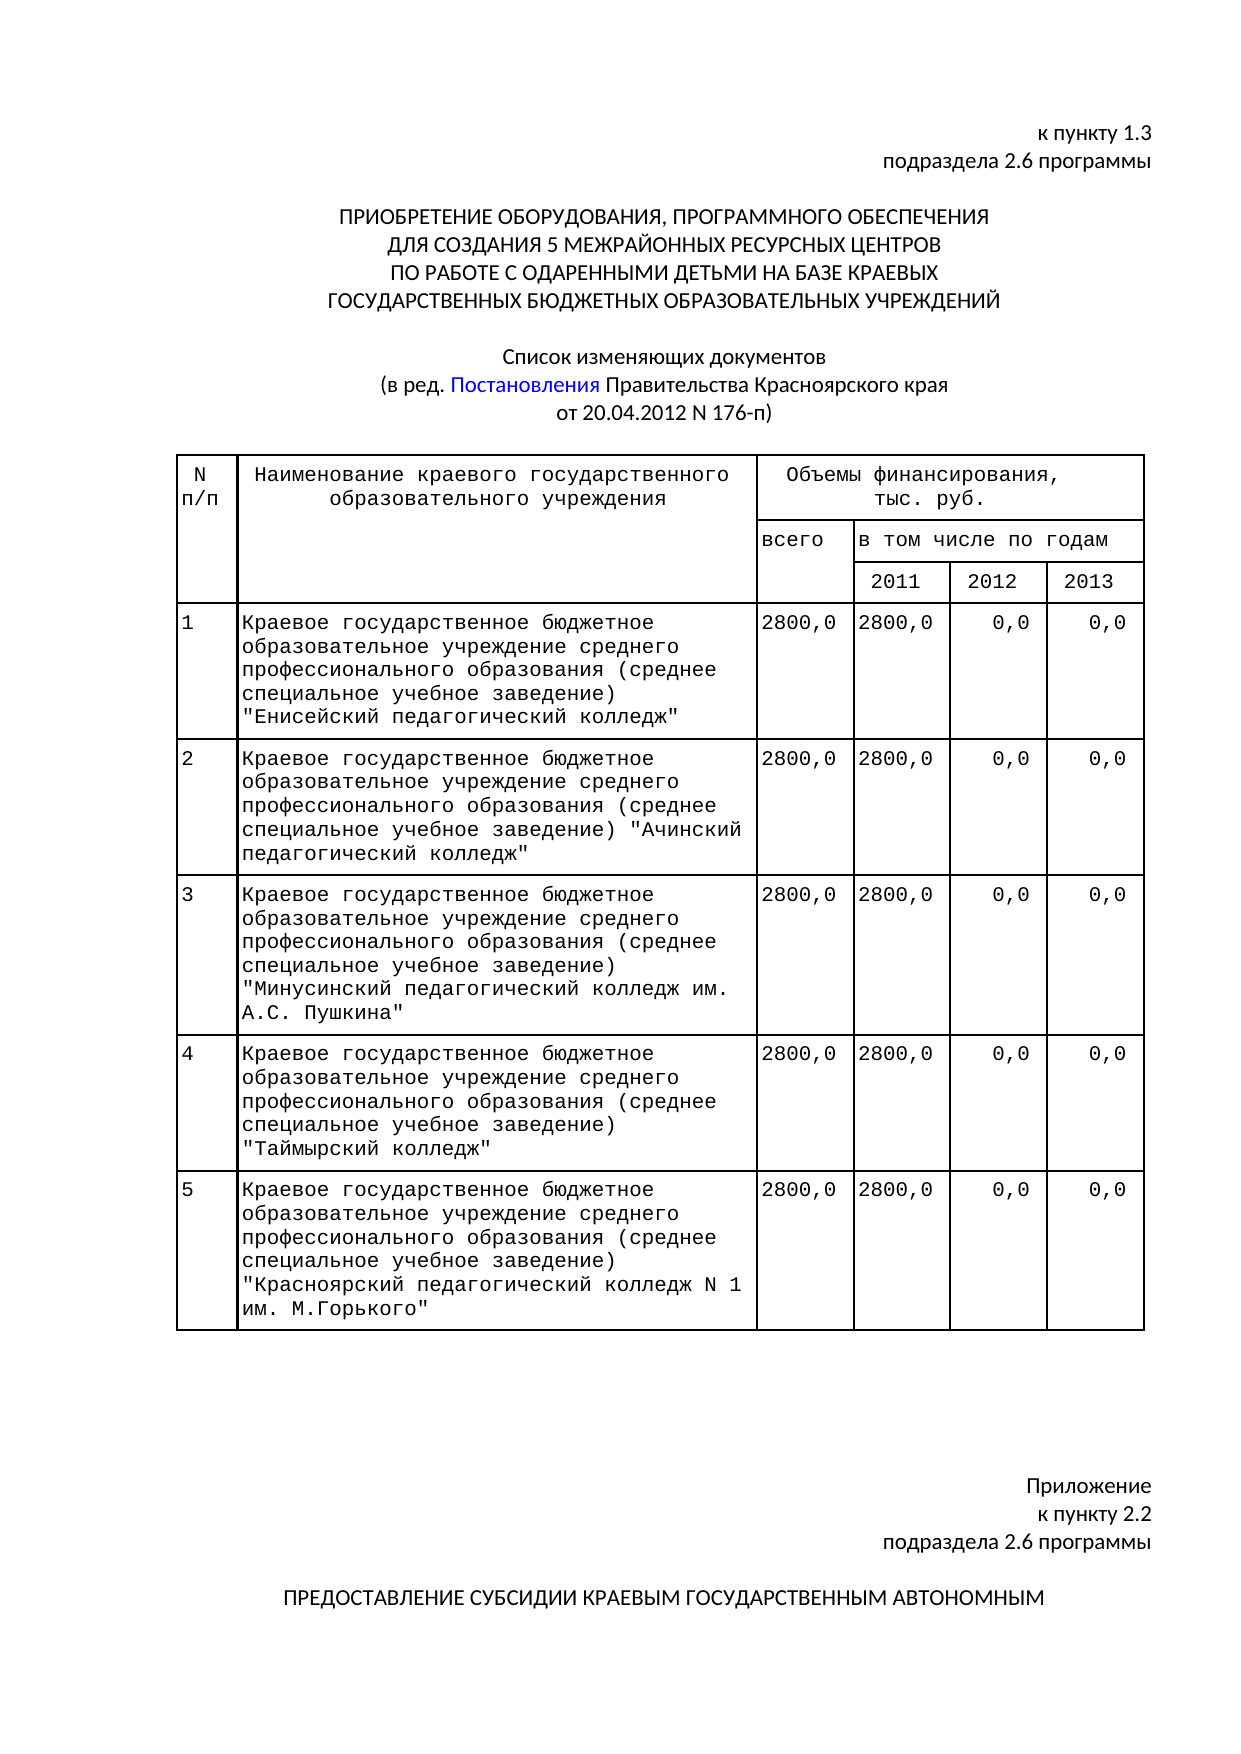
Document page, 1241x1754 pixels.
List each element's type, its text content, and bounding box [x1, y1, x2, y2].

table_cell 2800,0 [758, 876, 853, 1033]
table_cell 2800,0 [855, 1172, 949, 1329]
table_cell 2800,0 [855, 604, 949, 738]
text к пункту 1.3 [177, 118, 1152, 146]
text Приложение [177, 1471, 1152, 1499]
table_cell 2800,0 [758, 1036, 853, 1169]
table_cell 2800,0 [758, 1172, 853, 1329]
table_header Наименование краевого государственного образовательного учреждения [239, 456, 756, 602]
table_cell Краевое государственное бюджетное образовательное учреждение среднего профессионального образования (среднее специальное учебное заведение) "Красноярский педагогический колледж N 1 им. М.Горького" [239, 1172, 756, 1329]
table_cell 2800,0 [758, 604, 853, 738]
table_cell 0,0 [951, 1172, 1046, 1329]
table_cell 2800,0 [758, 740, 853, 874]
text ПО РАБОТЕ С ОДАРЕННЫМИ ДЕТЬМИ НА БАЗЕ КРАЕВЫХ [177, 258, 1152, 286]
table_cell в том числе по годам [855, 521, 1143, 561]
table_cell 2800,0 [855, 876, 949, 1033]
table_cell Краевое государственное бюджетное образовательное учреждение среднего профессионального образования (среднее специальное учебное заведение) "Ачинский педагогический колледж" [239, 740, 756, 874]
table_cell 0,0 [951, 604, 1046, 738]
table_cell 0,0 [1048, 740, 1143, 874]
table_cell 0,0 [951, 740, 1046, 874]
table_cell 0,0 [1048, 1172, 1143, 1329]
text ГОСУДАРСТВЕННЫХ БЮДЖЕТНЫХ ОБРАЗОВАТЕЛЬНЫХ УЧРЕЖДЕНИЙ [177, 286, 1152, 314]
table_cell 0,0 [1048, 604, 1143, 738]
table_cell 2800,0 [855, 1036, 949, 1169]
table_cell 5 [178, 1172, 236, 1329]
table_header N п/п [178, 456, 236, 602]
table_cell 4 [178, 1036, 236, 1169]
text подраздела 2.6 программы [177, 1527, 1152, 1555]
table_cell 0,0 [951, 1036, 1046, 1169]
text ДЛЯ СОЗДАНИЯ 5 МЕЖРАЙОННЫХ РЕСУРСНЫХ ЦЕНТРОВ [177, 230, 1152, 258]
table_cell 2 [178, 740, 236, 874]
text к пункту 2.2 [177, 1499, 1152, 1527]
table_cell Краевое государственное бюджетное образовательное учреждение среднего профессионального образования (среднее специальное учебное заведение) "Енисейский педагогический колледж" [239, 604, 756, 738]
table_header Объемы финансирования, тыс. руб. [758, 456, 1143, 519]
text Список изменяющих документов [177, 342, 1152, 370]
table_cell 2011 [855, 563, 949, 602]
table_cell всего [758, 521, 853, 602]
table_cell 0,0 [951, 876, 1046, 1033]
table_cell 2012 [951, 563, 1046, 602]
table_cell Краевое государственное бюджетное образовательное учреждение среднего профессионального образования (среднее специальное учебное заведение) "Минусинский педагогический колледж им. А.С. Пушкина" [239, 876, 756, 1033]
text ПРИОБРЕТЕНИЕ ОБОРУДОВАНИЯ, ПРОГРАММНОГО ОБЕСПЕЧЕНИЯ [177, 202, 1152, 230]
table_cell 2013 [1048, 563, 1143, 602]
text от 20.04.2012 N 176-п) [177, 398, 1152, 426]
table_cell 0,0 [1048, 1036, 1143, 1169]
text подраздела 2.6 программы [177, 146, 1152, 174]
table_cell Краевое государственное бюджетное образовательное учреждение среднего профессионального образования (среднее специальное учебное заведение) "Таймырский колледж" [239, 1036, 756, 1169]
text (в ред. Постановления Правительства Красноярского края [177, 370, 1152, 398]
table_cell 2800,0 [855, 740, 949, 874]
text ПРЕДОСТАВЛЕНИЕ СУБСИДИИ КРАЕВЫМ ГОСУДАРСТВЕННЫМ АВТОНОМНЫМ [177, 1583, 1152, 1611]
table_cell 3 [178, 876, 236, 1033]
table_cell 0,0 [1048, 876, 1143, 1033]
table_cell 1 [178, 604, 236, 738]
